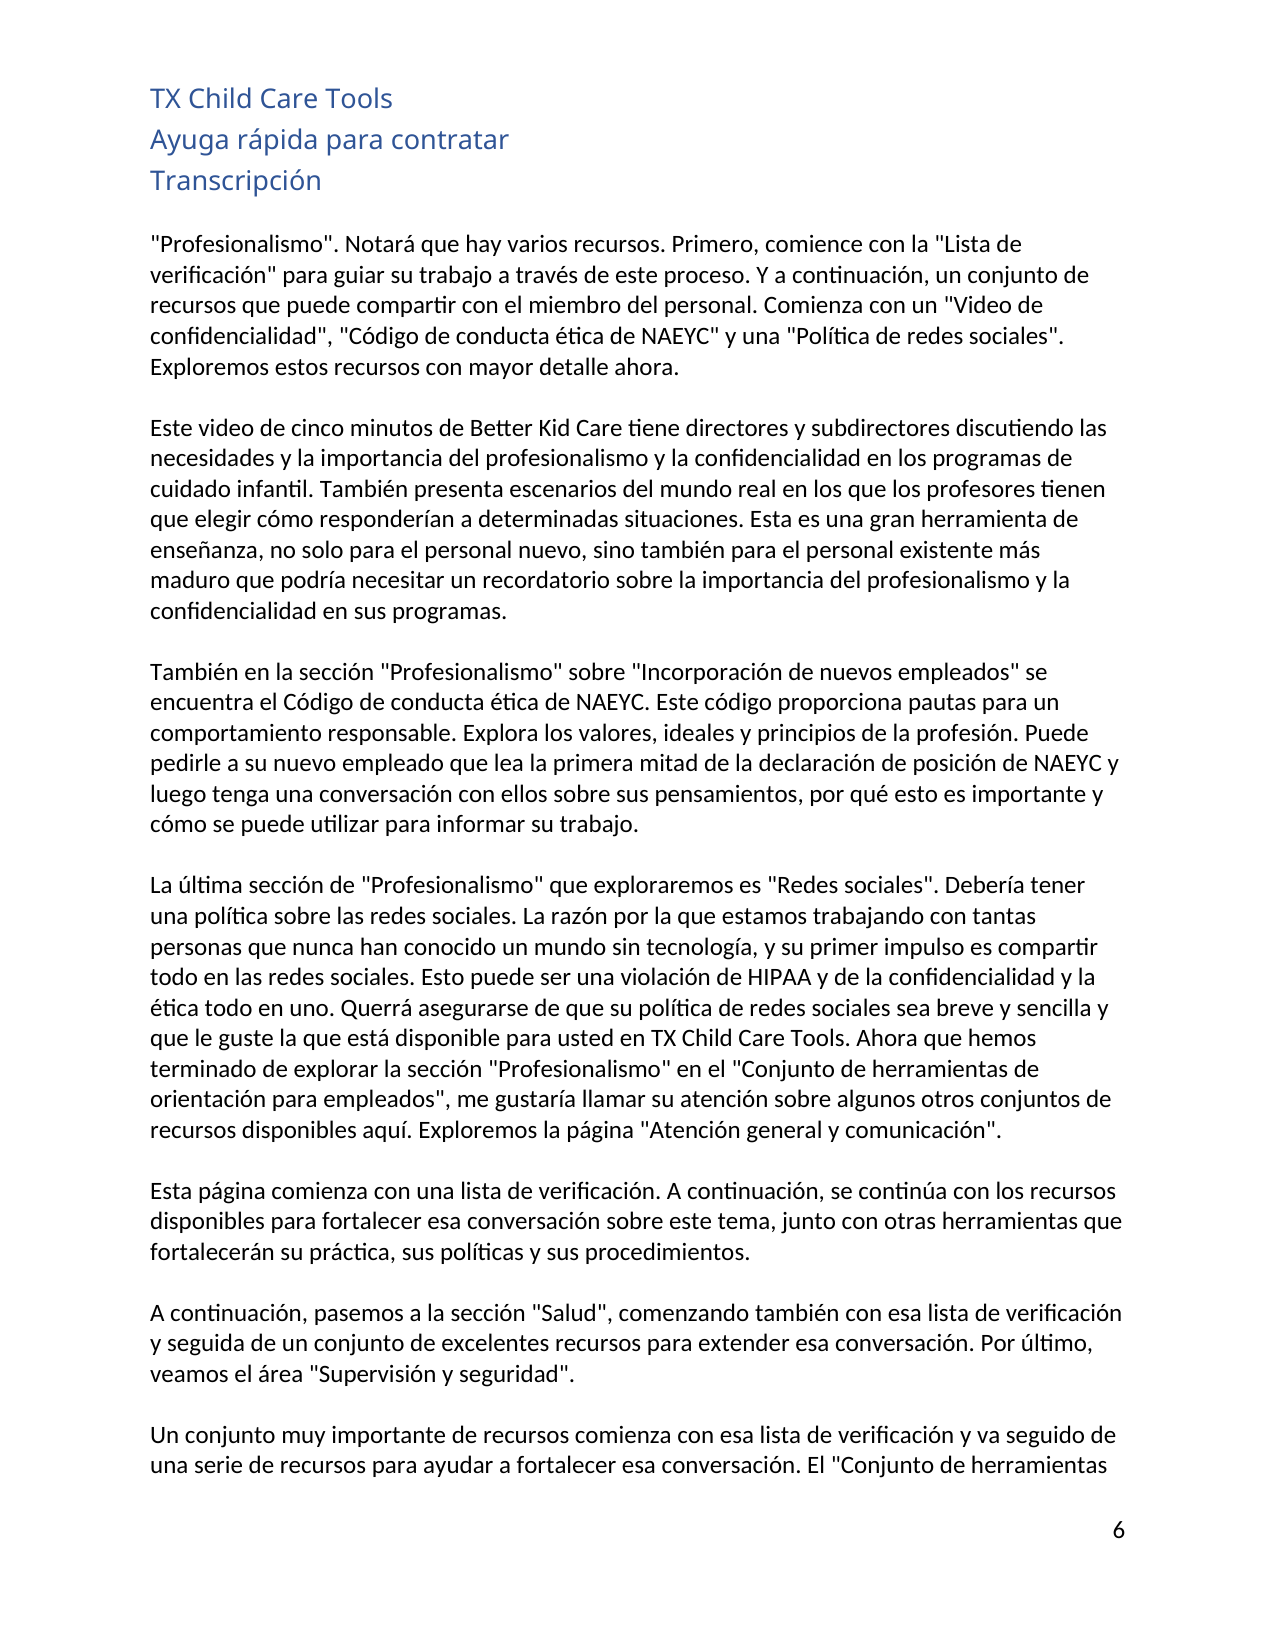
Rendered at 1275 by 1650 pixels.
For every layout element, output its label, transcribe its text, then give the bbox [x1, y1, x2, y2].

text Este video de cinco minutos de Better Kid Care tiene directores y subdirectores discutiendo las necesidades y la importancia del profesionalismo y la confidencialidad en los programas de cuidado infantil. También presenta escenarios del mundo real en los que los profesores tienen que elegir cómo responderían a determinadas situaciones. Esta es una gran herramienta de enseñanza, no solo para el personal nuevo, sino también para el personal existente más maduro que podría necesitar un recordatorio sobre la importancia del profesionalismo y la confidencialidad en sus programas. [150, 412, 1125, 625]
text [150, 1419, 1125, 1480]
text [150, 229, 1125, 381]
text También en la sección "Profesionalismo" sobre "Incorporación de nuevos empleados" se encuentra el Código de conducta ética de NAEYC. Este código proporciona pautas para un comportamiento responsable. Explora los valores, ideales y principios de la profesión. Puede pedirle a su nuevo empleado que lea la primera mitad de la declaración de posición de NAEYC y luego tenga una conversación con ellos sobre sus pensamientos, por qué esto es importante y cómo se puede utilizar para informar su trabajo. [150, 656, 1125, 839]
text A continuación, pasemos a la sección "Salud", comenzando también con esa lista de verificación y seguida de un conjunto de excelentes recursos para extender esa conversación. Por último, veamos el área "Supervisión y seguridad". [150, 1297, 1125, 1388]
text La última sección de "Profesionalismo" que exploraremos es "Redes sociales". Debería tener una política sobre las redes sociales. La razón por la que estamos trabajando con tantas personas que nunca han conocido un mundo sin tecnología, y su primer impulso es compartir todo en las redes sociales. Esto puede ser una violación de HIPAA y de la confidencialidad y la ética todo en uno. Querrá asegurarse de que su política de redes sociales sea breve y sencilla y que le guste la que está disponible para usted en TX Child Care Tools. Ahora que hemos terminado de explorar la sección "Profesionalismo" en el "Conjunto de herramientas de orientación para empleados", me gustaría llamar su atención sobre algunos otros conjuntos de recursos disponibles aquí. Exploremos la página "Atención general y comunicación". [150, 869, 1125, 1144]
text Esta página comienza con una lista de verificación. A continuación, se continúa con los recursos disponibles para fortalecer esa conversación sobre este tema, junto con otras herramientas que fortalecerán su práctica, sus políticas y sus procedimientos. [150, 1175, 1125, 1266]
